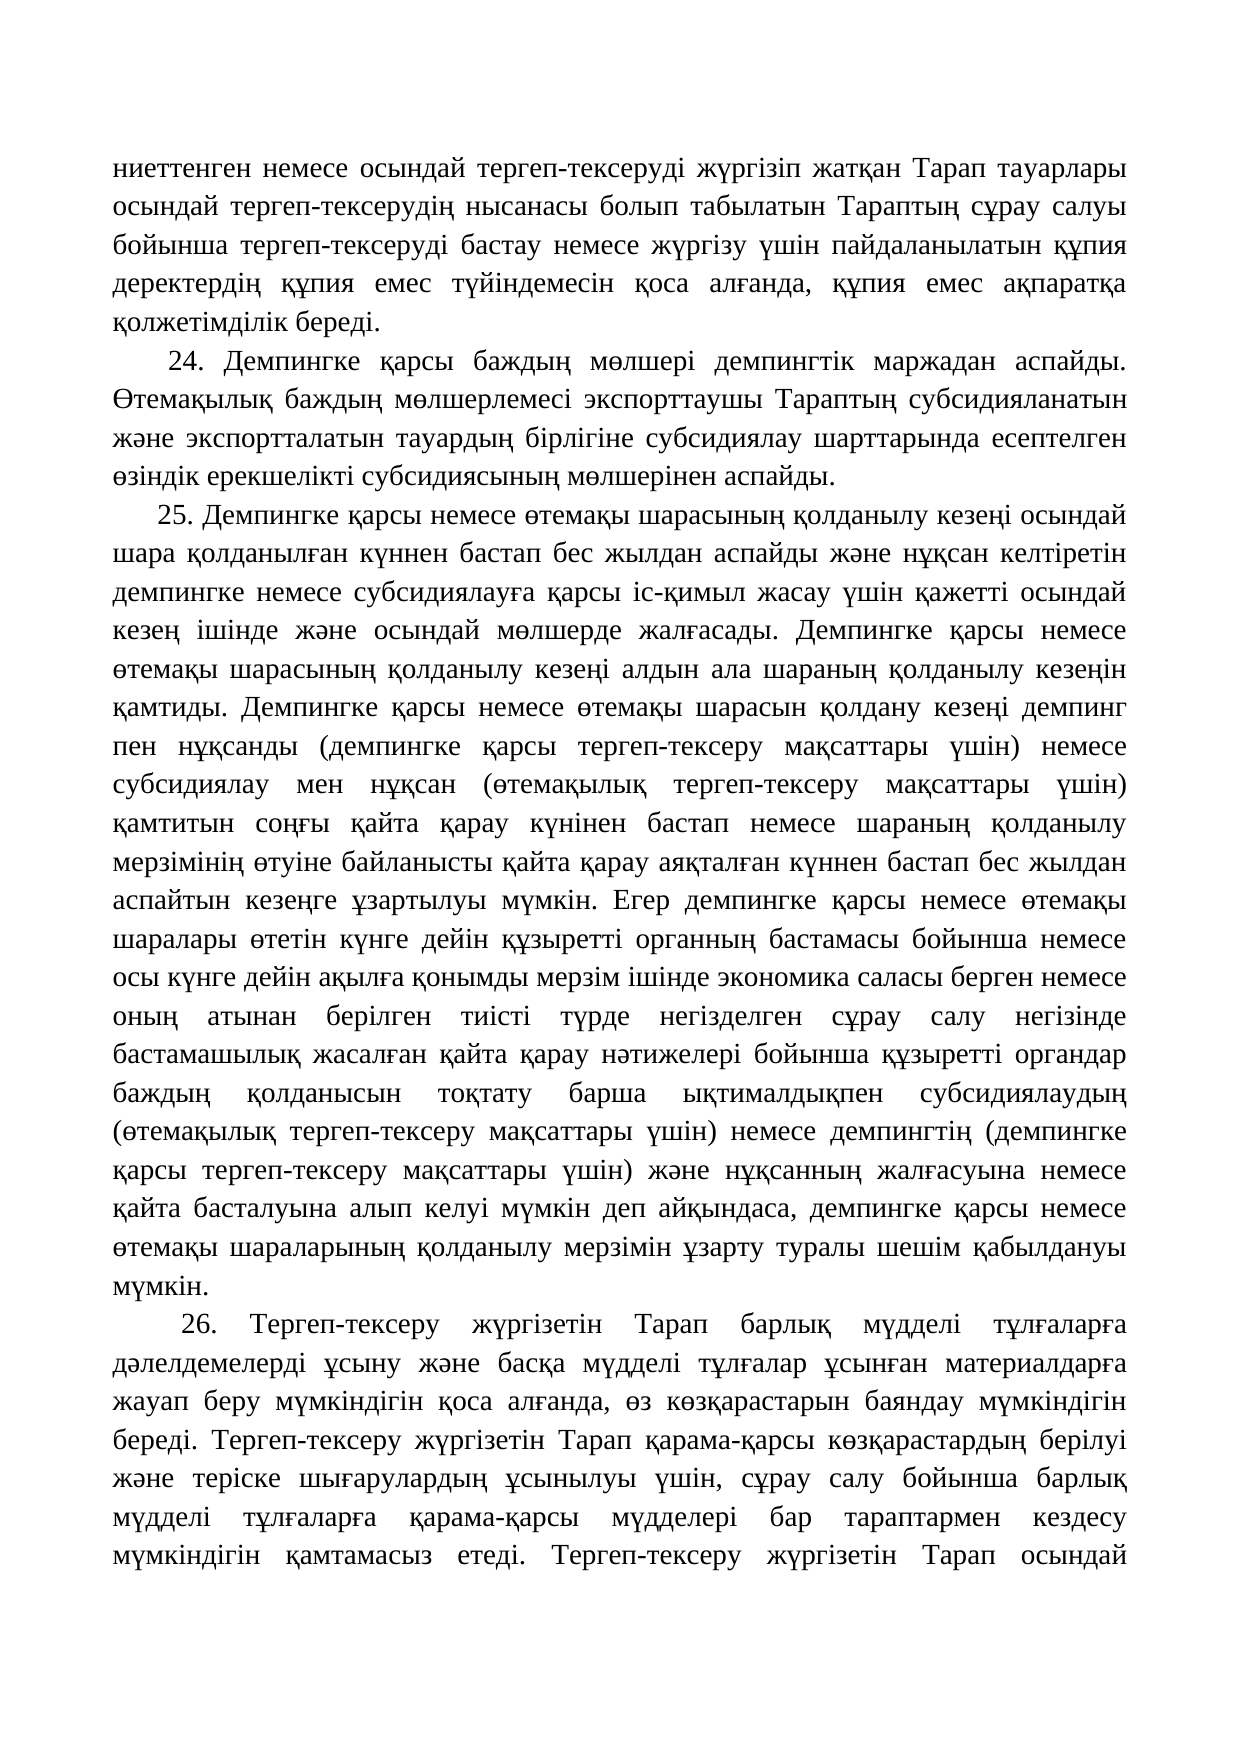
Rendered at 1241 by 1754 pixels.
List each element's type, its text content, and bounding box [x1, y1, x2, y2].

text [112, 1306, 1128, 1571]
text 24. Демпингке қарсы баждың мөлшері демпингтік маржадан аспайды. Өтемақылық баждың мөлшерлемесі экспорттаушы Тараптың субсидияланатын және экспортталатын тауардың бірлігіне субсидиялау шарттарында есептелген өзіндік ерекшелікті субсидиясының мөлшерінен аспайды. [112, 343, 1128, 492]
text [112, 150, 1128, 338]
text 25. Демпингке қарсы немесе өтемақы шарасының қолданылу кезеңі осындай шара қолданылған күннен бастап бес жылдан аспайды және нұқсан келтіретін демпингке немесе субсидиялауға қарсы іс-қимыл жасау үшін қажетті осындай кезең ішінде және осындай мөлшерде жалғасады. Демпингке қарсы немесе өтемақы шарасының қолданылу кезеңі алдын ала шараның қолданылу кезеңін қамтиды. Демпингке қарсы немесе өтемақы шарасын қолдану кезеңі демпинг пен нұқсанды (демпингке қарсы тергеп-тексеру мақсаттары үшін) немесе субсидиялау мен нұқсан (өтемақылық тергеп-тексеру мақсаттары үшін) қамтитын соңғы қайта қарау күнінен бастап немесе шараның қолданылу мерзімінің өтуіне байланысты қайта қарау аяқталған күннен бастап бес жылдан аспайтын кезеңге ұзартылуы мүмкін. Егер демпингке қарсы немесе өтемақы шаралары өтетін күнге дейін құзыретті органның бастамасы бойынша немесе осы күнге дейін ақылға қонымды мерзім ішінде экономика саласы берген немесе оның атынан берілген тиісті түрде негізделген сұрау салу негізінде бастамашылық жасалған қайта қарау нәтижелері бойынша құзыретті органдар баждың қолданысын тоқтату барша ықтималдықпен субсидиялаудың (өтемақылық тергеп-тексеру мақсаттары үшін) немесе демпингтің (демпингке қарсы тергеп-тексеру мақсаттары үшін) және нұқсанның жалғасуына немесе қайта басталуына алып келуі мүмкін деп айқындаса, демпингке қарсы немесе өтемақы шараларының қолданылу мерзімін ұзарту туралы шешім қабылдануы мүмкін. [112, 497, 1128, 1301]
